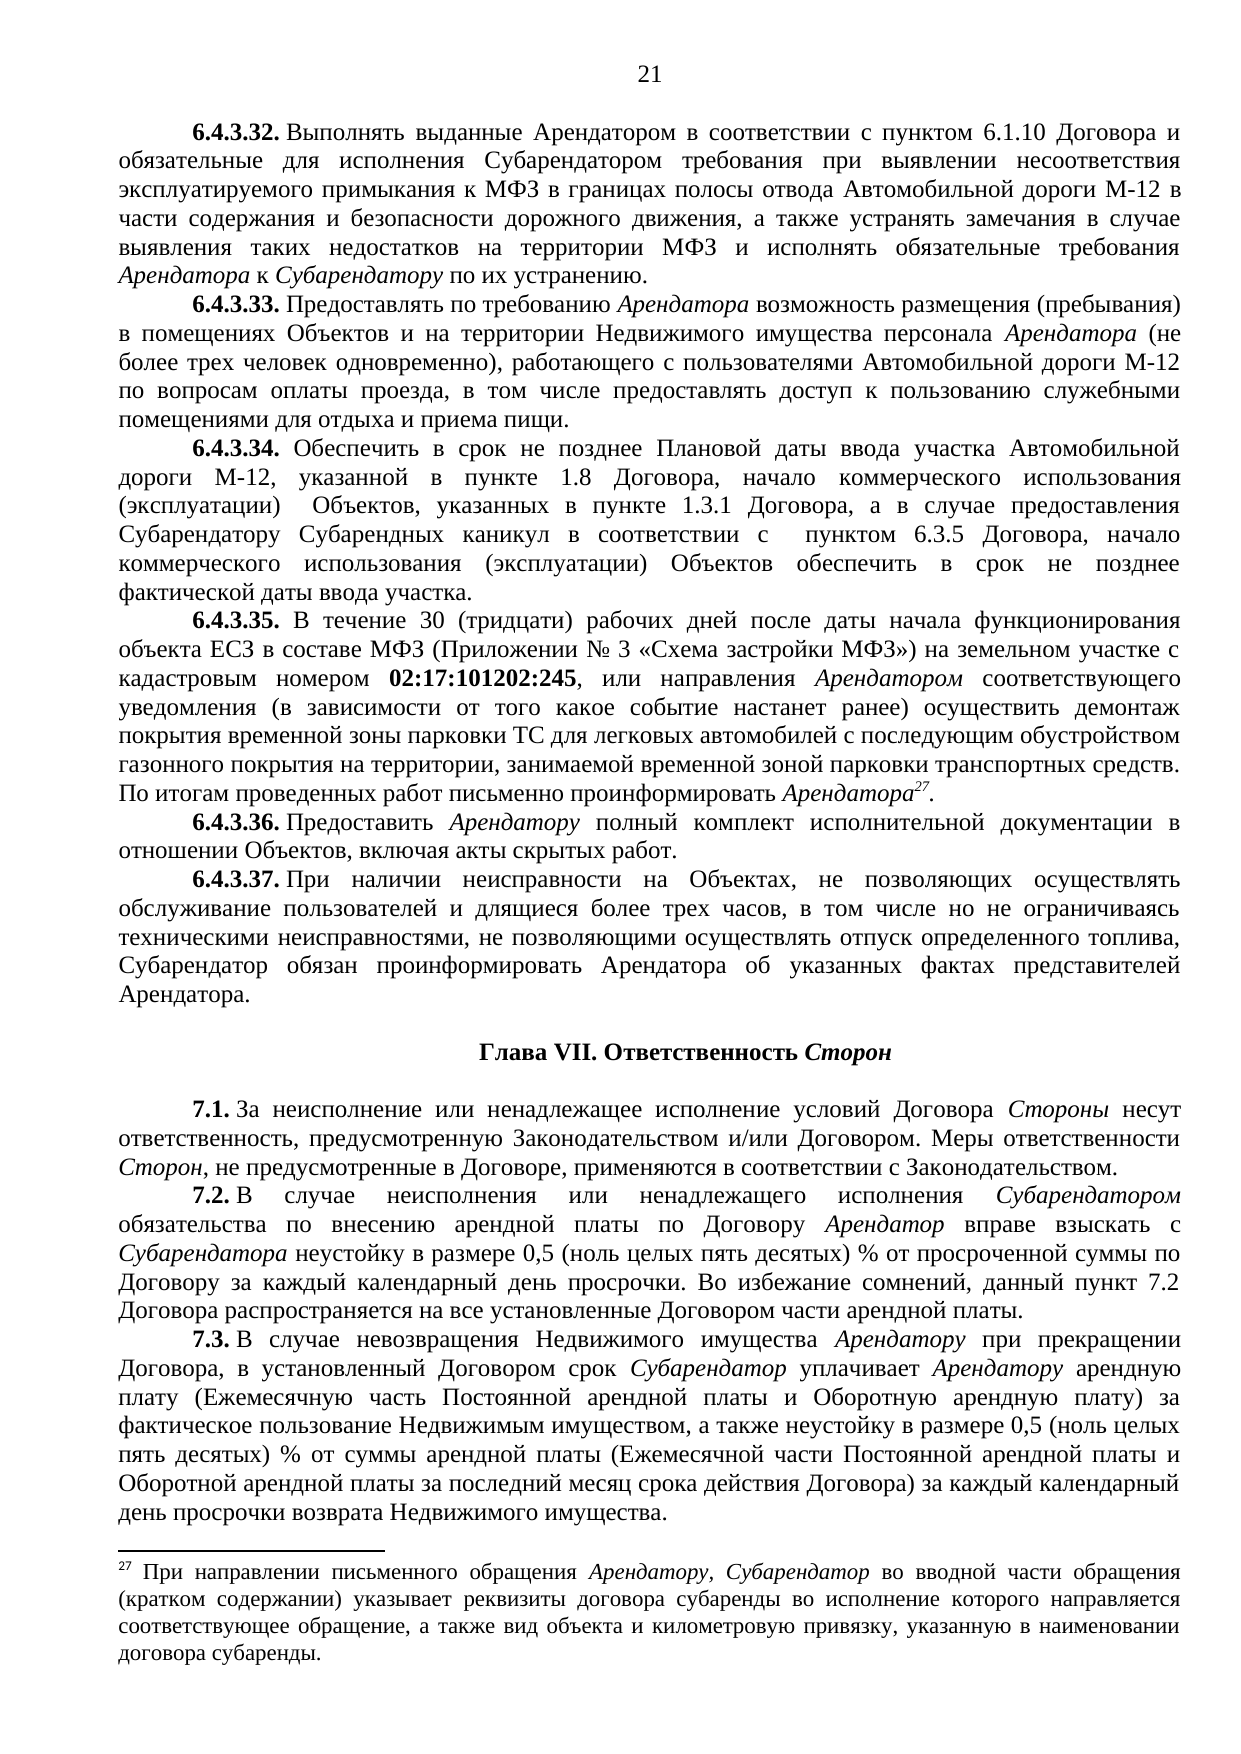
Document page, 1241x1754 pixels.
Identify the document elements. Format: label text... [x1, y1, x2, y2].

text Глава VII. Ответственность Сторон [118, 1037, 1181, 1065]
list 6.4.3.35. В течение 30 (тридцати) рабочих дней после даты начала функционирования объекта ЕСЗ в составе МФЗ (Приложении № 3 «Схема застройки МФЗ») на земельном участке с кадастровым номером 02:17:101202:245, или направления Арендатором соответствующего уведомления (в зависимости от того какое событие настанет ранее) осуществить демонтаж покрытия временной зоны парковки ТС для легковых автомобилей с последующим обустройством газонного покрытия на территории, занимаемой временной зоной парковки транспортных средств. По итогам проведенных работ письменно проинформировать Арендатора. [118, 605, 1181, 807]
list В случае невозвращения Недвижимого имущества Арендатору при прекращении Договора, в установленный Договором срок Субарендатор уплачивает Арендатору арендную плату (Ежемесячную часть Постоянной арендной платы и Оборотную арендную плату) за фактическое пользование Недвижимым имуществом, а также неустойку в размере 0,5 (ноль целых пять десятых) % от суммы арендной платы (Ежемесячной части Постоянной арендной платы и Оборотной арендной платы за последний месяц срока действия Договора) за каждый календарный день просрочки возврата Недвижимого имущества. [118, 1324, 1181, 1525]
list Выполнять выданные Арендатором в соответствии с пунктом 6.1.10 Договора и обязательные для исполнения Субарендатором требования при выявлении несоответствия эксплуатируемого примыкания к МФЗ в границах полосы отвода Автомобильной дороги М-12 в части содержания и безопасности дорожного движения, а также устранять замечания в случае выявления таких недостатков на территории МФЗ и исполнять обязательные требования Арендатора к Субарендатору по их устранению. [118, 117, 1181, 289]
list 6.4.3.34. Обеспечить в срок не позднее Плановой даты ввода участка Автомобильной дороги М-12, указанной в пункте 1.8 Договора, начало коммерческого использования (эксплуатации) Объектов, указанных в пункте 1.3.1 Договора, а в случае предоставления Субарендатору Субарендных каникул в соответствии с пунктом 6.3.5 Договора, начало коммерческого использования (эксплуатации) Объектов обеспечить в срок не позднее фактической даты ввода участка. [118, 433, 1181, 605]
list При наличии неисправности на Объектах, не позволяющих осуществлять обслуживание пользователей и длящиеся более трех часов, в том числе но не ограничиваясь техническими неисправностями, не позволяющими осуществлять отпуск определенного топлива, Субарендатор обязан проинформировать Арендатора об указанных фактах представителей Арендатора. [118, 864, 1181, 1008]
list Предоставлять по требованию Арендатора возможность размещения (пребывания) в помещениях Объектов и на территории Недвижимого имущества персонала Арендатора (не более трех человек одновременно), работающего с пользователями Автомобильной дороги М-12 по вопросам оплаты проезда, в том числе предоставлять доступ к пользованию служебными помещениями для отдыха и приема пищи. [118, 289, 1181, 433]
list В случае неисполнения или ненадлежащего исполнения Субарендатором обязательства по внесению арендной платы по Договору Арендатор вправе взыскать с Субарендатора неустойку в размере 0,5 (ноль целых пять десятых) % от просроченной суммы по Договору за каждый календарный день просрочки. Во избежание сомнений, данный пункт 7.2 Договора распространяется на все установленные Договором части арендной платы. [118, 1180, 1181, 1324]
list Предоставить Арендатору полный комплект исполнительной документации в отношении Объектов, включая акты скрытых работ. [118, 807, 1181, 864]
list За неисполнение или ненадлежащее исполнение условий Договора Стороны несут ответственность, предусмотренную Законодательством и/или Договором. Меры ответственности Сторон, не предусмотренные в Договоре, применяются в соответствии с Законодательством. [118, 1094, 1181, 1180]
